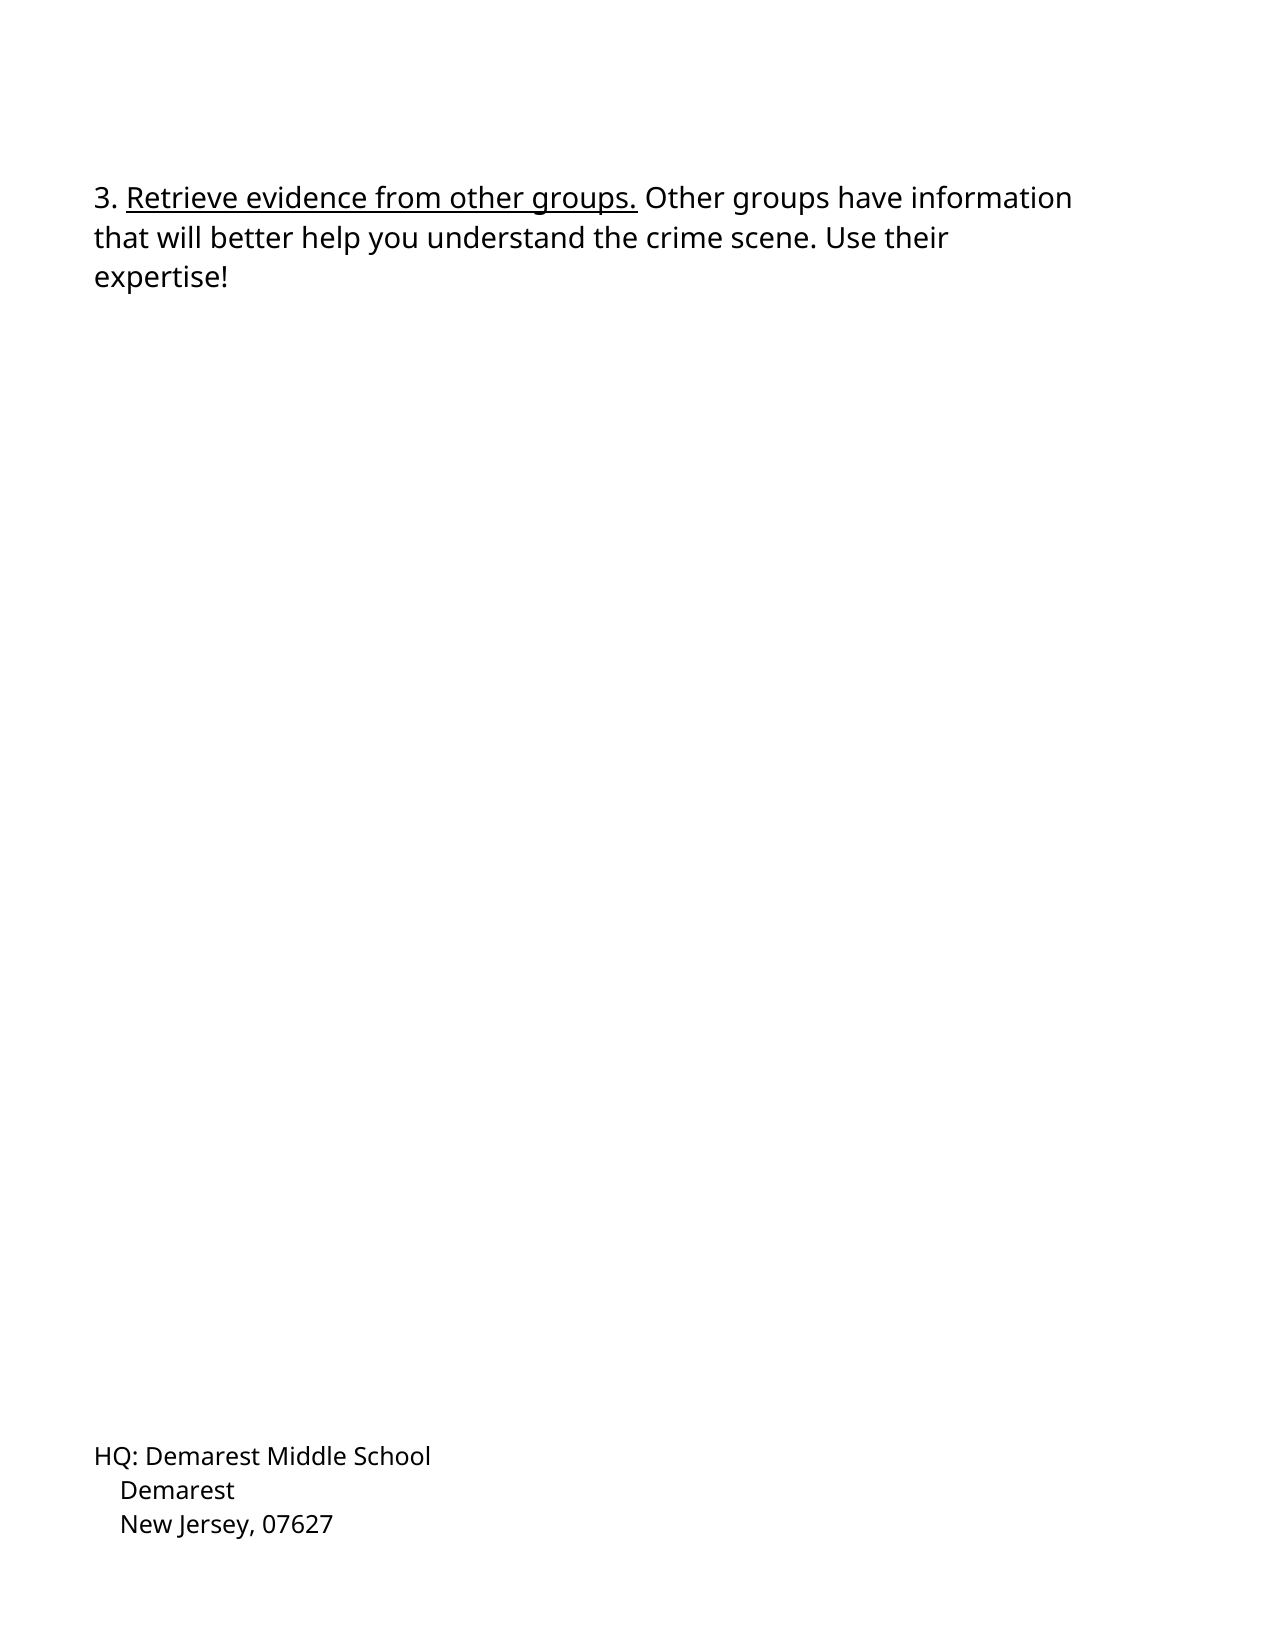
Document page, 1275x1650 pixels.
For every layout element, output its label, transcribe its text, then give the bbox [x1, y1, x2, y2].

text 3. Retrieve evidence from other groups. Other groups have information that will better help you understand the crime scene. Use their expertise! [94, 177, 1087, 296]
